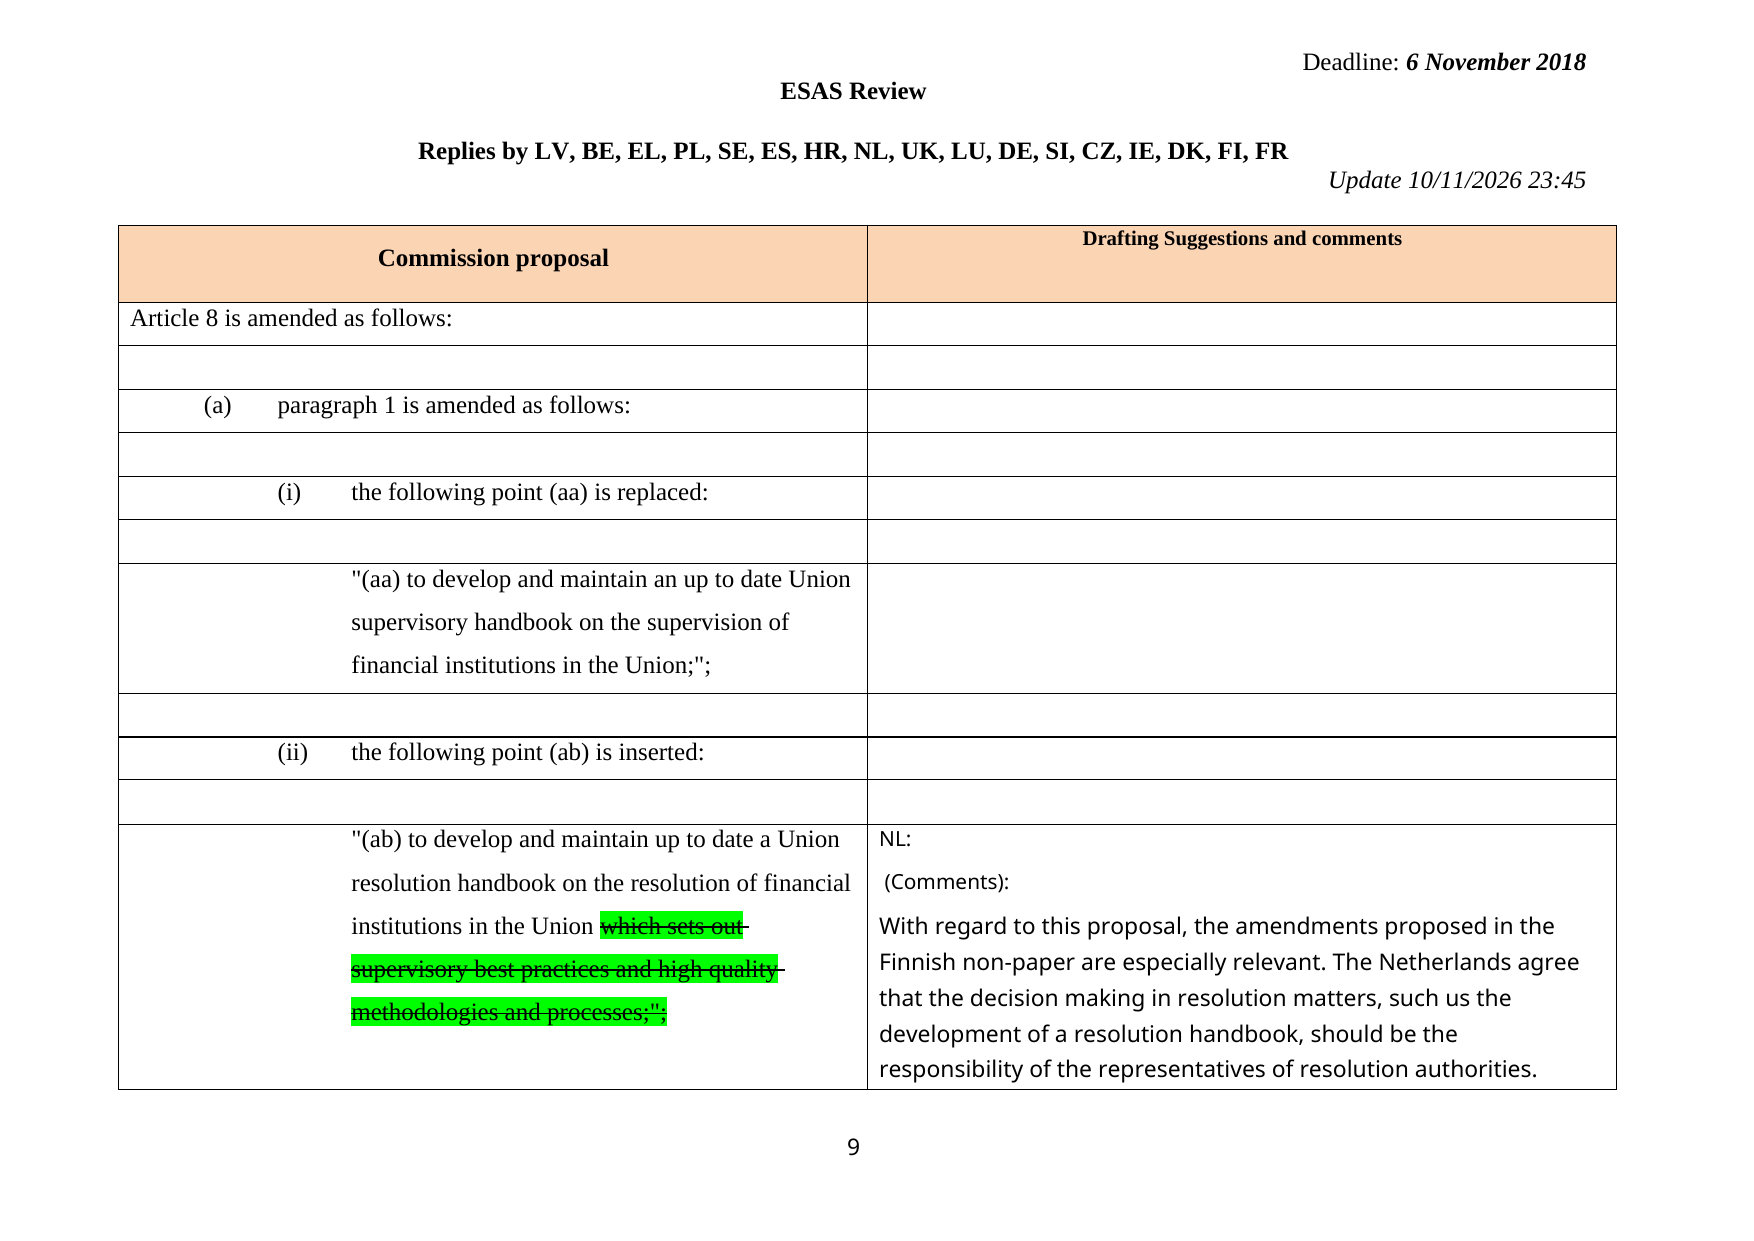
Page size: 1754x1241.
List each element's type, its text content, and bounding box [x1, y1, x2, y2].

table_cell (i) the following point (aa) is replaced: [119, 477, 867, 519]
table_cell [119, 433, 867, 476]
table_cell [119, 346, 867, 389]
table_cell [868, 825, 1616, 1088]
table_cell [868, 303, 1616, 345]
table_cell [868, 346, 1616, 389]
table_cell [868, 520, 1616, 563]
table_header Commission proposal [119, 226, 867, 302]
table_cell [119, 825, 867, 1088]
table_cell [868, 780, 1616, 823]
table_cell [868, 694, 1616, 736]
table_cell (ii) the following point (ab) is inserted: [119, 738, 867, 779]
table_cell [119, 694, 867, 736]
table_cell [868, 390, 1616, 432]
table_cell [868, 564, 1616, 692]
table_cell [868, 738, 1616, 779]
table_header Drafting Suggestions and comments [868, 226, 1616, 302]
table_cell [868, 433, 1616, 476]
table_cell "(aa) to develop and maintain an up to date Union supervisory handbook on the supervision of financial institutions in the Union;"; [119, 564, 867, 692]
table_cell [119, 520, 867, 563]
table_cell Article 8 is amended as follows: [119, 303, 867, 345]
table_cell [119, 780, 867, 823]
table_cell (a) paragraph 1 is amended as follows: [119, 390, 867, 432]
table_cell [868, 477, 1616, 519]
